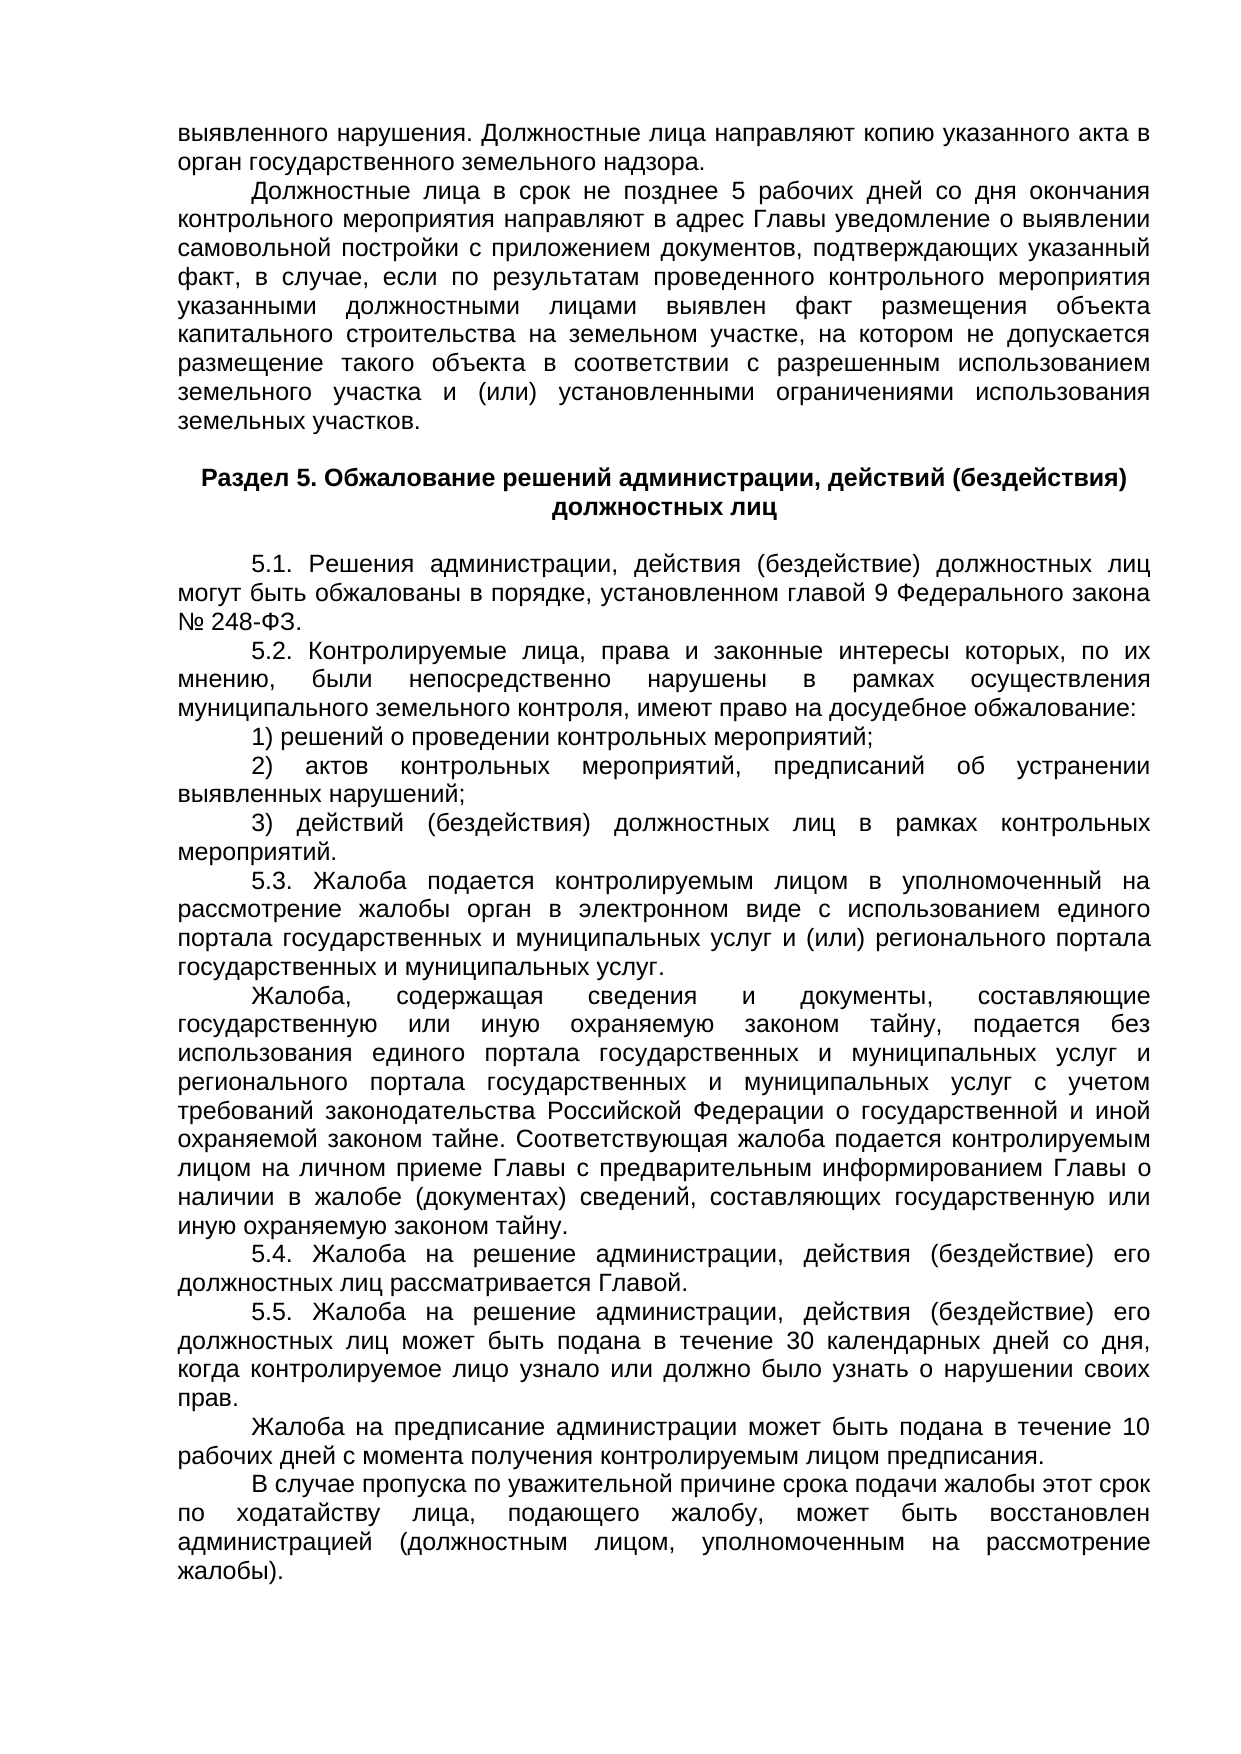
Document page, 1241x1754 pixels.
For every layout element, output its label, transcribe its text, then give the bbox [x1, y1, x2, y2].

text 5.1. Решения администрации, действия (бездействие) должностных лиц могут быть обжалованы в порядке, установленном главой 9 Федерального закона № 248-ФЗ. [177, 549, 1152, 636]
text 5.2. Контролируемые лица, права и законные интересы которых, по их мнению, были непосредственно нарушены в рамках осуществления муниципального земельного контроля, имеют право на досудебное обжалование: [177, 636, 1152, 722]
text Жалоба на предписание администрации может быть подана в течение 10 рабочих дней с момента получения контролируемым лицом предписания. [177, 1412, 1152, 1469]
text 3) действий (бездействия) должностных лиц в рамках контрольных мероприятий. [177, 808, 1152, 866]
text Жалоба, содержащая сведения и документы, составляющие государственную или иную охраняемую законом тайну, подается без использования единого портала государственных и муниципальных услуг и регионального портала государственных и муниципальных услуг с учетом требований законодательства Российской Федерации о государственной и иной охраняемой законом тайне. Соответствующая жалоба подается контролируемым лицом на личном приеме Главы с предварительным информированием Главы о наличии в жалобе (документах) сведений, составляющих государственную или иную охраняемую законом тайну. [177, 981, 1152, 1239]
text 5.3. Жалоба подается контролируемым лицом в уполномоченный на рассмотрение жалобы орган в электронном виде с использованием единого портала государственных и муниципальных услуг и (или) регионального портала государственных и муниципальных услуг. [177, 866, 1152, 981]
text 5.5. Жалоба на решение администрации, действия (бездействие) его должностных лиц может быть подана в течение 30 календарных дней со дня, когда контролируемое лицо узнало или должно было узнать о нарушении своих прав. [177, 1297, 1152, 1412]
text Раздел 5. Обжалование решений администрации, действий (бездействия) должностных лиц [177, 463, 1152, 521]
text Должностные лица в срок не позднее 5 рабочих дней со дня окончания контрольного мероприятия направляют в адрес Главы уведомление о выявлении самовольной постройки с приложением документов, подтверждающих указанный факт, в случае, если по результатам проведенного контрольного мероприятия указанными должностными лицами выявлен факт размещения объекта капитального строительства на земельном участке, на котором не допускается размещение такого объекта в соответствии с разрешенным использованием земельного участка и (или) установленными ограничениями использования земельных участков. [177, 176, 1152, 434]
text В случае пропуска по уважительной причине срока подачи жалобы этот срок по ходатайству лица, подающего жалобу, может быть восстановлен администрацией (должностным лицом, уполномоченным на рассмотрение жалобы). [177, 1469, 1152, 1584]
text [177, 118, 1152, 176]
text 2) актов контрольных мероприятий, предписаний об устранении выявленных нарушений; [177, 751, 1152, 808]
text 1) решений о проведении контрольных мероприятий; [177, 722, 1152, 751]
text 5.4. Жалоба на решение администрации, действия (бездействие) его должностных лиц рассматривается Главой. [177, 1239, 1152, 1297]
